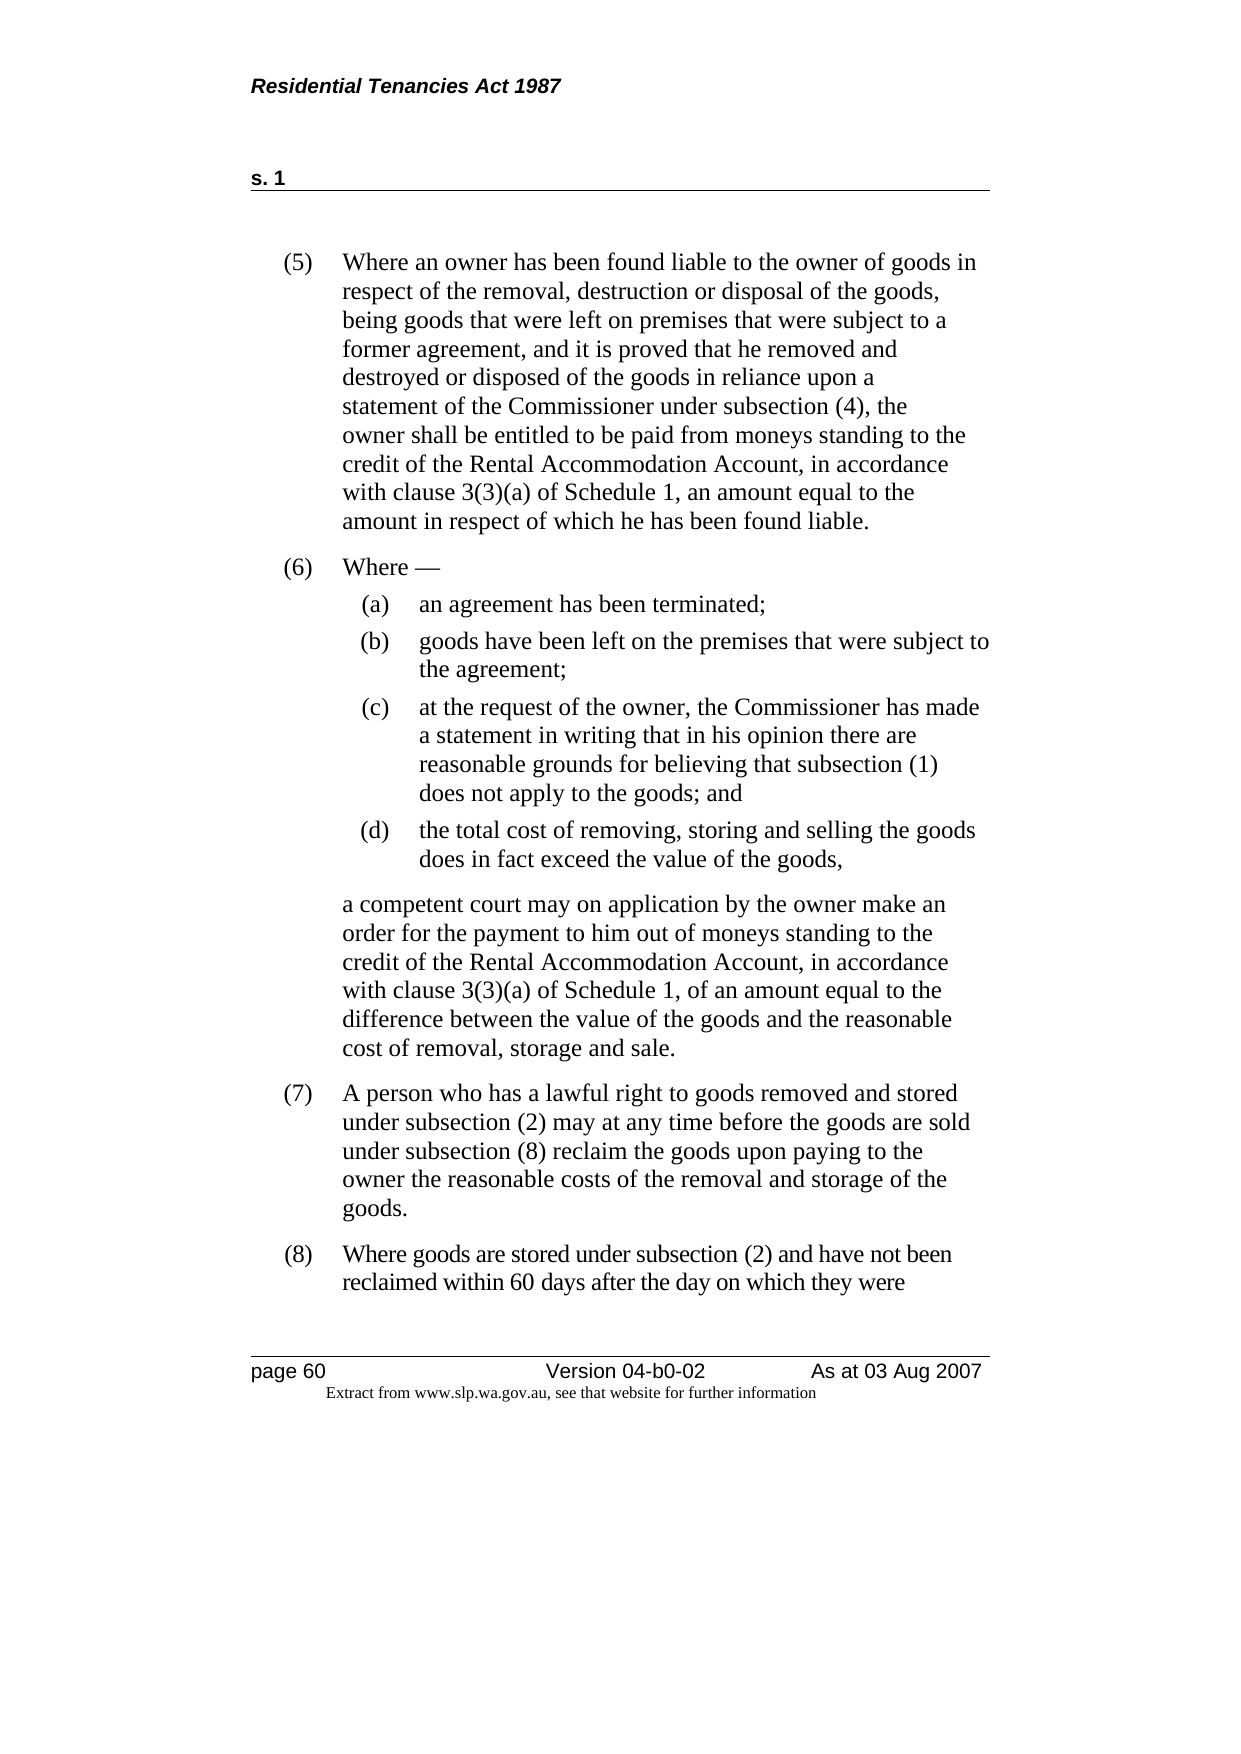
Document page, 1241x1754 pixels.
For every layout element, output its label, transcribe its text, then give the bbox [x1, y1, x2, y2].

text (b) goods have been left on the premises that were subject to the agreement; [251, 626, 990, 683]
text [251, 1239, 990, 1296]
text (d) the total cost of removing, storing and selling the goods does in fact exceed the value of the goods, [251, 815, 990, 872]
text (c) at the request of the owner, the Commissioner has made a statement in writing that in his opinion there are reasonable grounds for believing that subsection (1) does not apply to the goods; and [251, 692, 990, 807]
text a competent court may on application by the owner make an order for the payment to him out of moneys standing to the credit of the Rental Accommodation Account, in accordance with clause 3(3)(a) of Schedule 1, of an amount equal to the difference between the value of the goods and the reasonable cost of removal, storage and sale. [251, 889, 990, 1062]
text (5) Where an owner has been found liable to the owner of goods in respect of the removal, destruction or disposal of the goods, being goods that were left on premises that were subject to a former agreement, and it is proved that he removed and destroyed or disposed of the goods in reliance upon a statement of the Commissioner under subsection (4), the owner shall be entitled to be paid from moneys standing to the credit of the Rental Accommodation Account, in accordance with clause 3(3)(a) of Schedule 1, an amount equal to the amount in respect of which he has been found liable. [251, 247, 990, 535]
text (7) A person who has a lawful right to goods removed and stored under subsection (2) may at any time before the goods are sold under subsection (8) reclaim the goods upon paying to the owner the reasonable costs of the removal and storage of the goods. [251, 1078, 990, 1222]
text (6) Where — [251, 552, 990, 580]
text (a) an agreement has been terminated; [251, 589, 990, 617]
